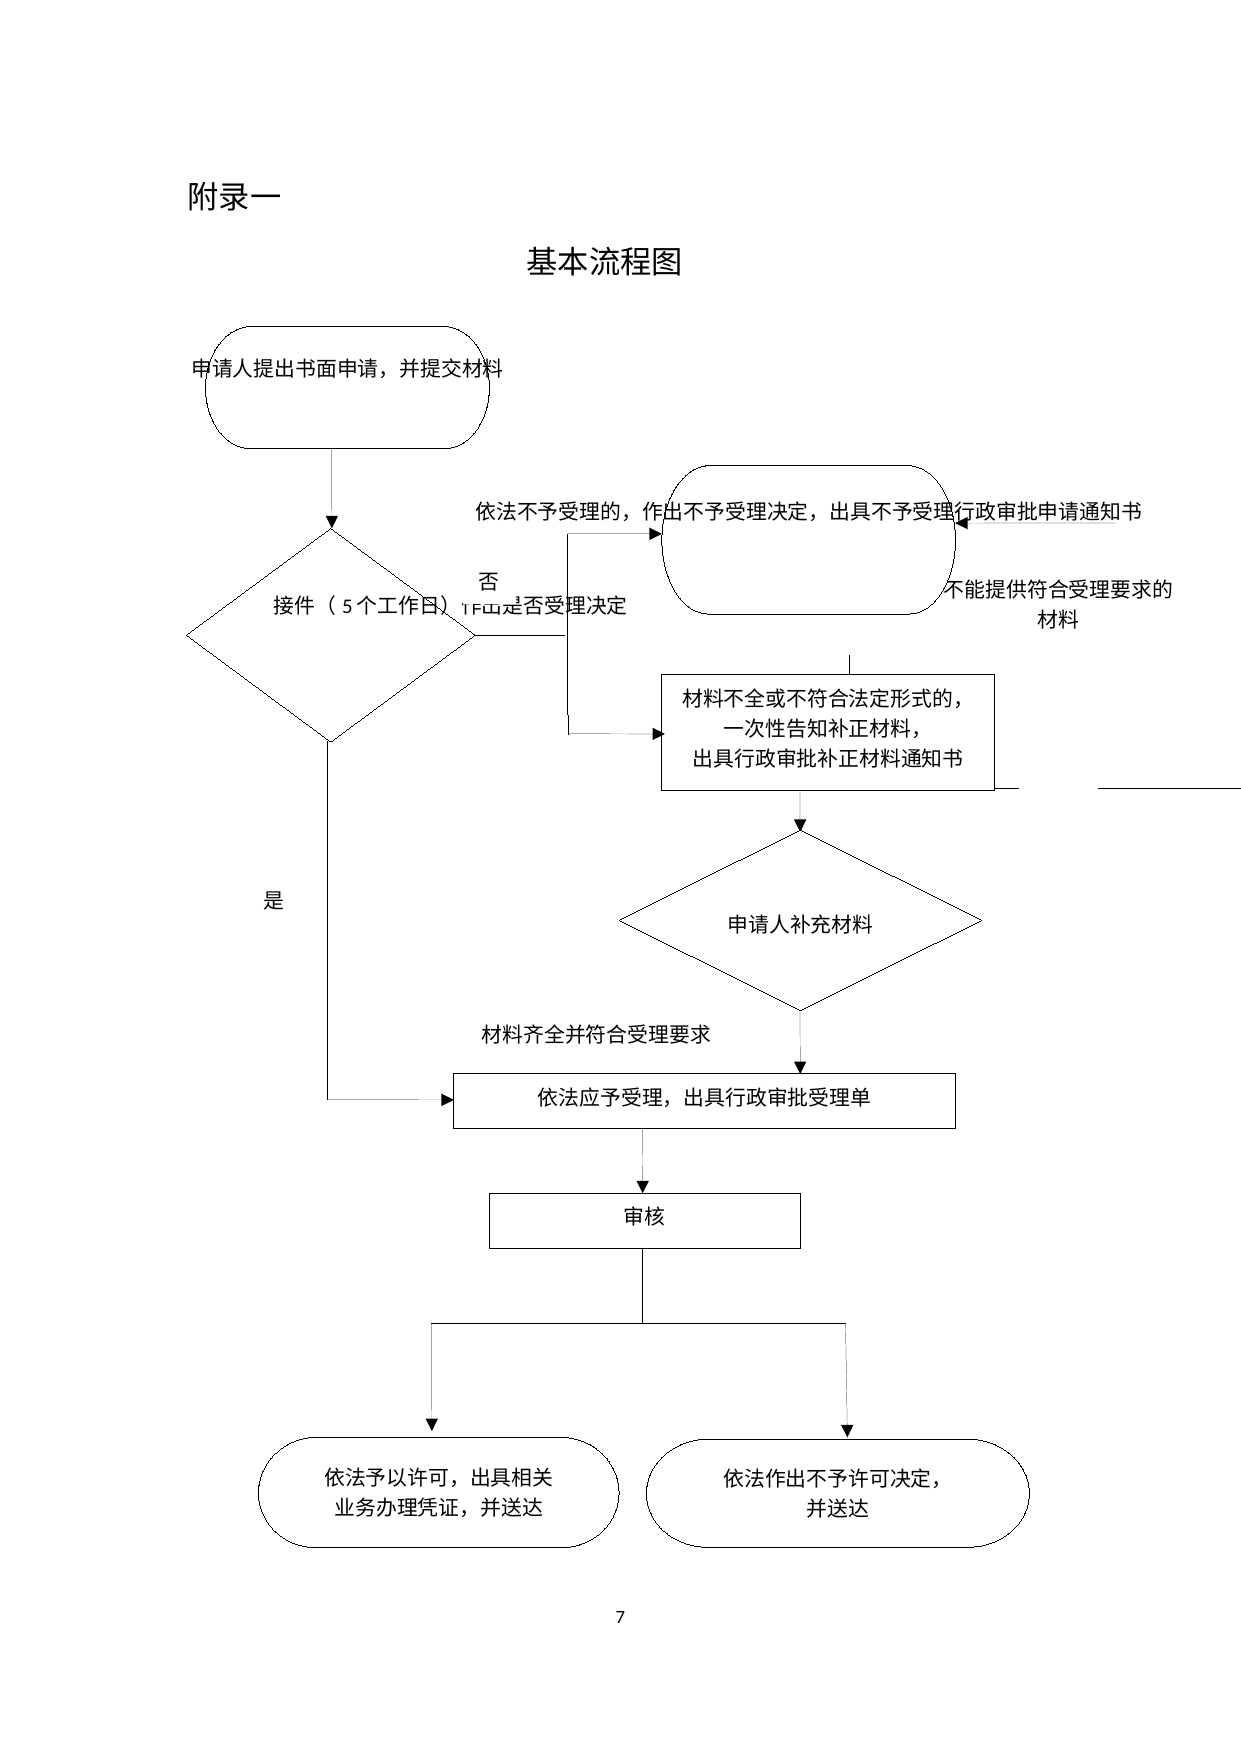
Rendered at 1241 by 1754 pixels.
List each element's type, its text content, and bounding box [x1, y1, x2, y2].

text 附录一 [187, 162, 1021, 227]
text 基本流程图 [187, 227, 1021, 292]
